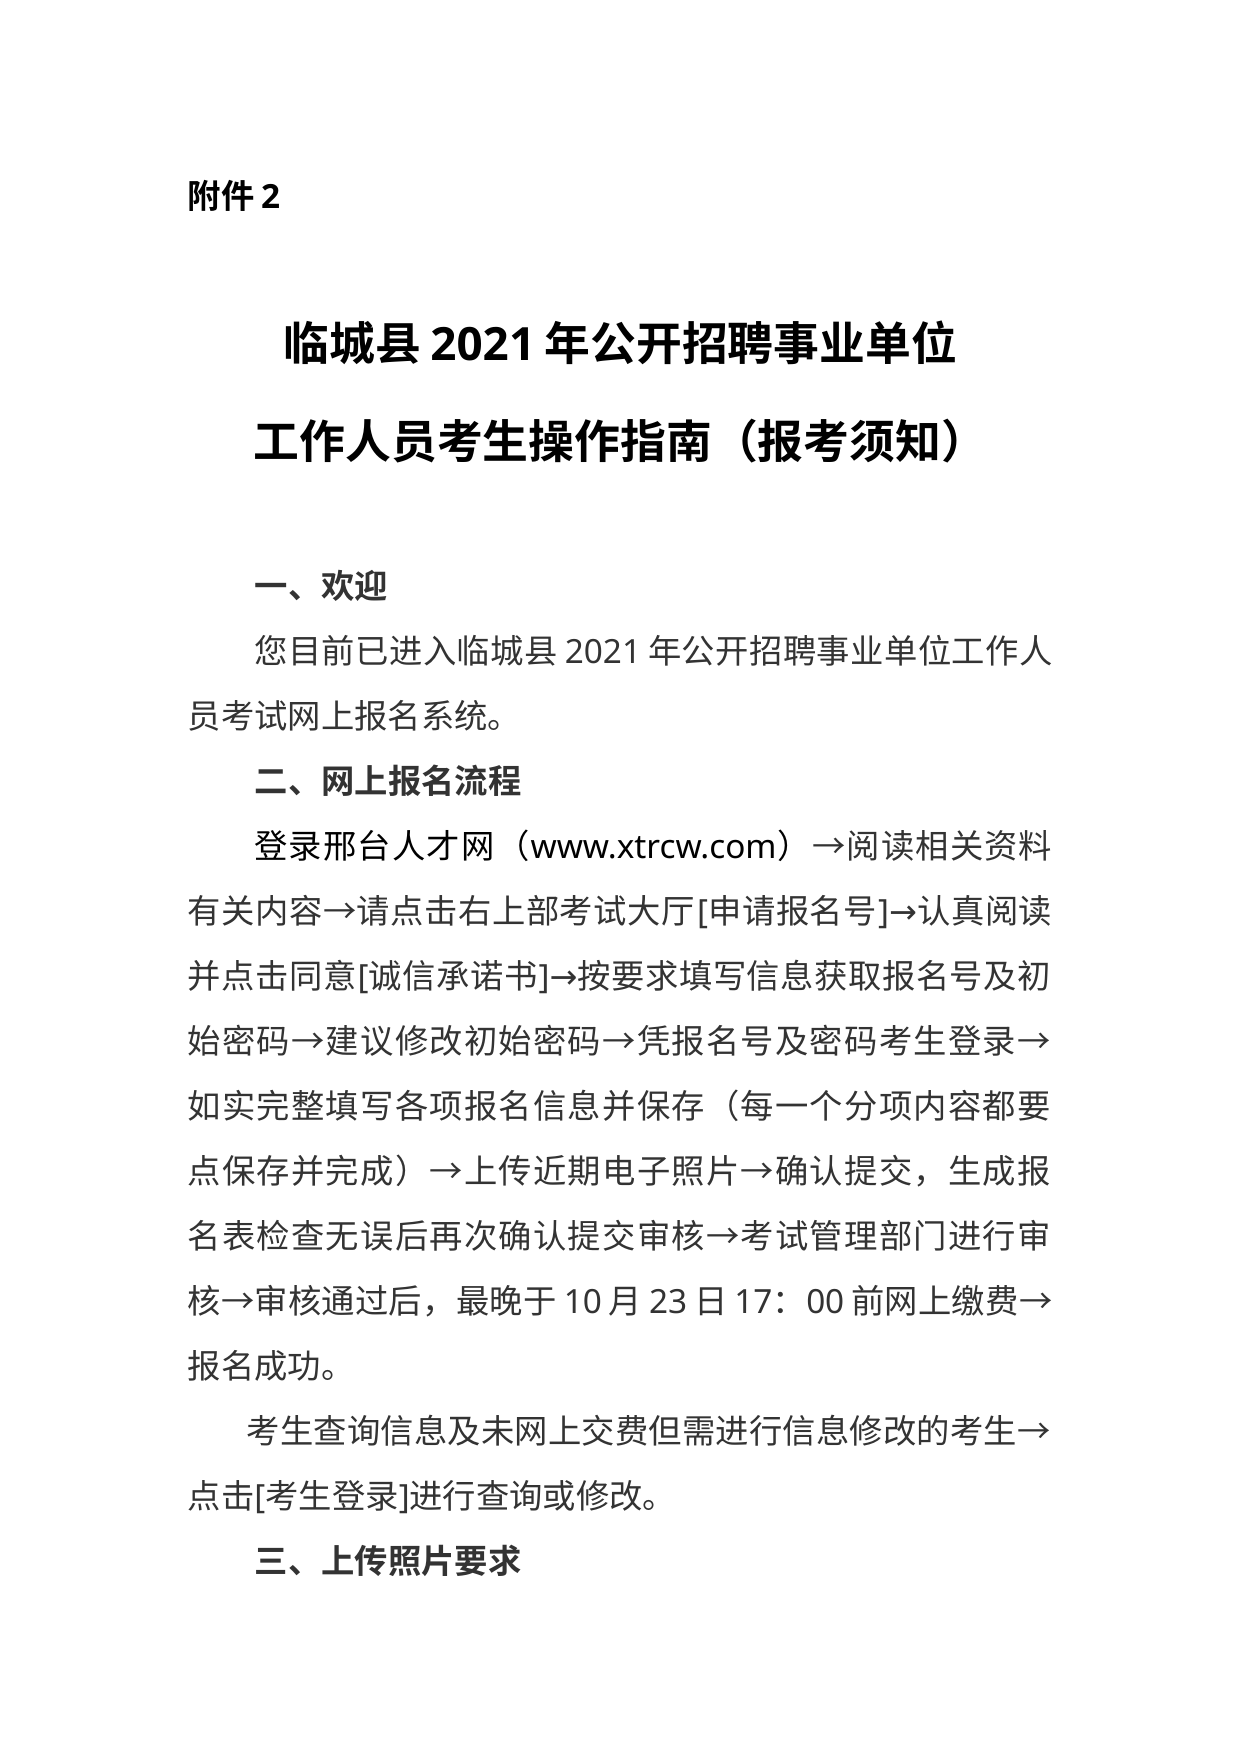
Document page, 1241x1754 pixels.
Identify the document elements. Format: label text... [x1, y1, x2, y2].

text 二、网上报名流程 [187, 747, 1053, 812]
text 工作人员考生操作指南（报考须知） [187, 389, 1053, 487]
text 登录邢台人才网（www.xtrcw.com）→阅读相关资料有关内容→请点击右上部考试大厅[申请报名号]→认真阅读并点击同意[诚信承诺书]→按要求填写信息获取报名号及初始密码→建议修改初始密码→凭报名号及密码考生登录→如实完整填写各项报名信息并保存（每一个分项内容都要点保存并完成）→上传近期电子照片→确认提交，生成报名表检查无误后再次确认提交审核→考试管理部门进行审核→审核通过后，最晚于10月23日17：00前网上缴费→报名成功。 [187, 812, 1053, 1397]
list 一、欢迎 [187, 552, 1053, 617]
text 临城县2021年公开招聘事业单位 [187, 292, 1053, 389]
text 附件2 [187, 162, 1053, 227]
text 考生查询信息及未网上交费但需进行信息修改的考生→点击[考生登录]进行查询或修改。 [187, 1397, 1053, 1527]
list 您目前已进入临城县2021年公开招聘事业单位工作人员考试网上报名系统。 [187, 617, 1053, 747]
text 三、上传照片要求 [187, 1527, 1053, 1592]
